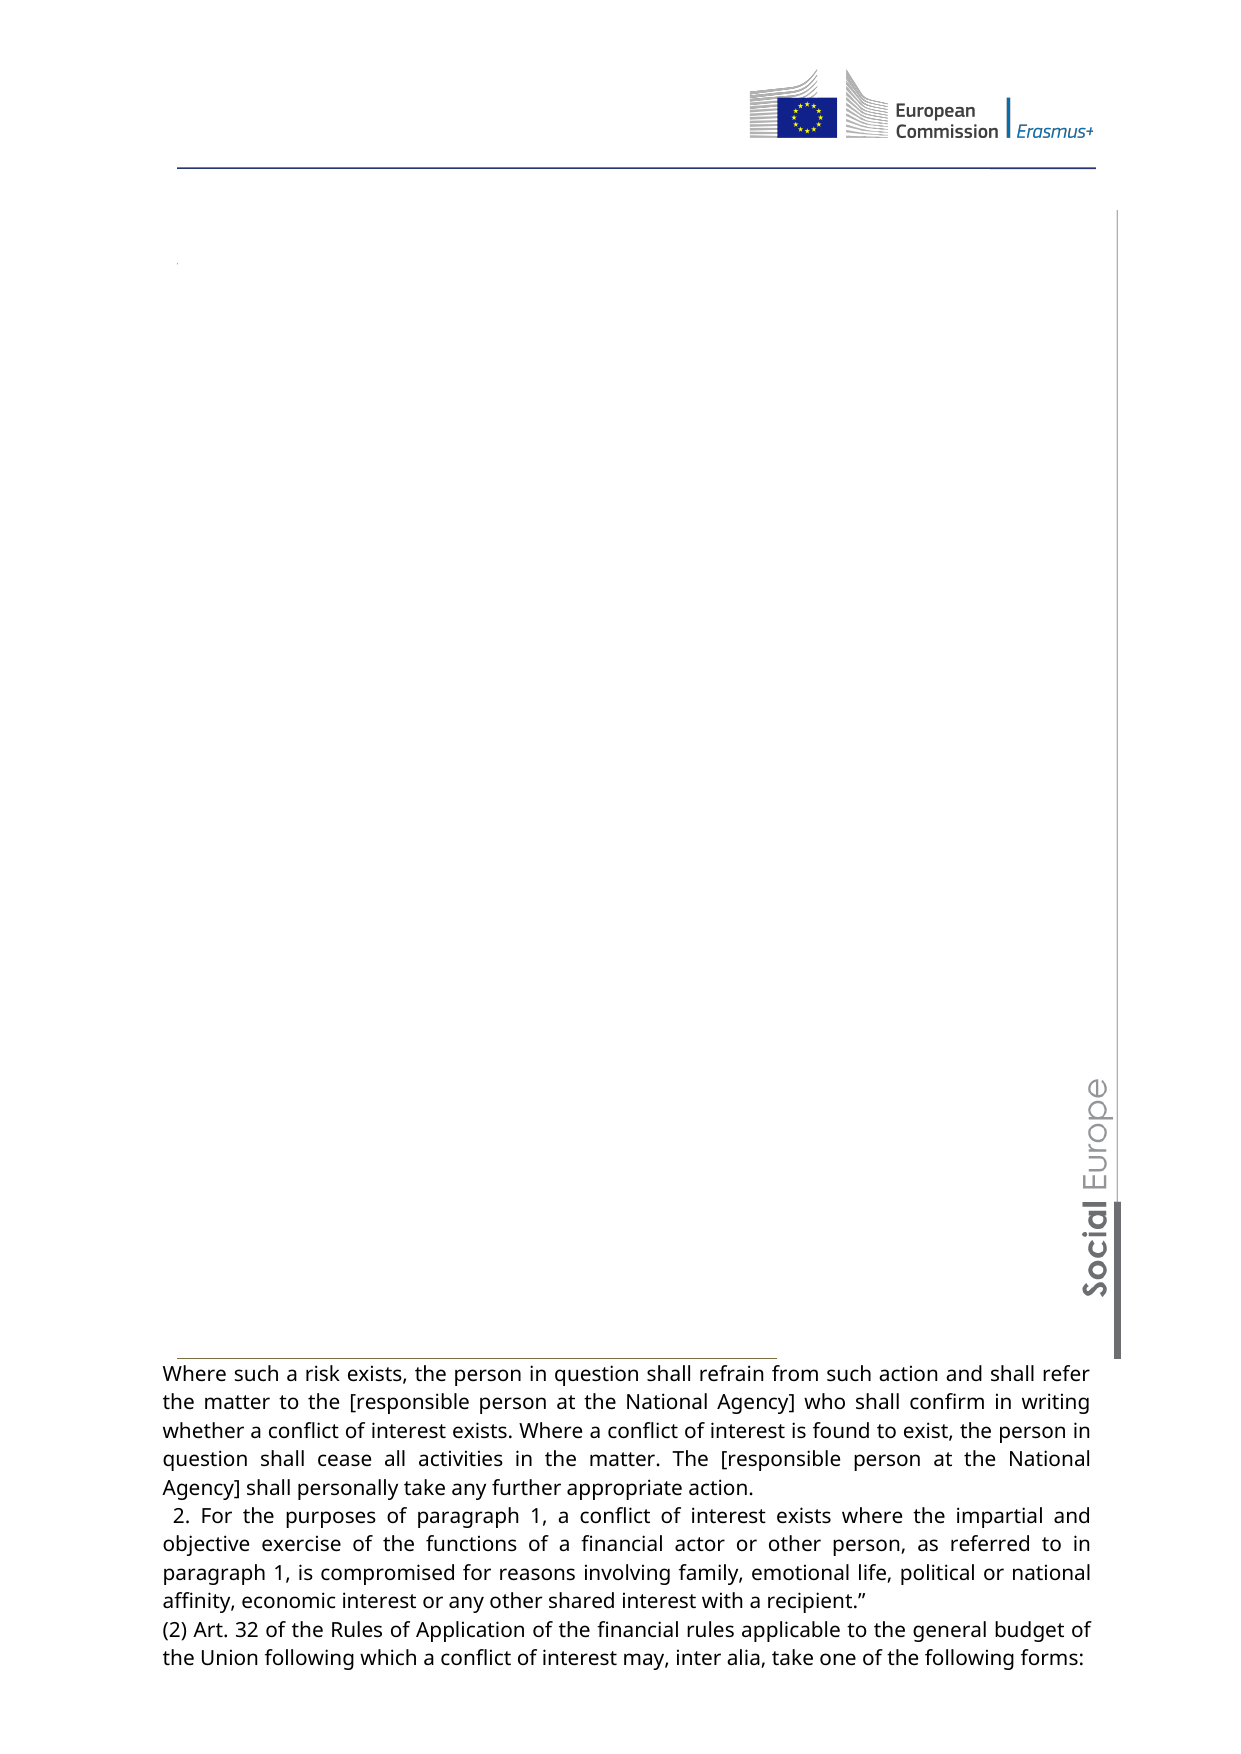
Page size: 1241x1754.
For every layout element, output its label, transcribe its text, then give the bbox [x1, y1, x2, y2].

picture [749, 69, 1093, 142]
text 2. For the purposes of paragraph 1, a conflict of interest exists where the impartial and objective exercise of the functions of a financial actor or other person, as referred to in paragraph 1, is compromised for reasons involving family, emotional life, political or national affinity, economic interest or any other shared interest with a recipient.” [162, 1501, 1092, 1615]
list (2) Art. 32 of the Rules of Application of the financial rules applicable to the general budget of the Union following which a conflict of interest may, inter alia, take one of the following forms: [162, 1615, 1092, 1672]
text Where such a risk exists, the person in question shall refrain from such action and shall refer the matter to the [responsible person at the National Agency] who shall confirm in writing whether a conflict of interest exists. Where a conflict of interest is found to exist, the person in question shall cease all activities in the matter. The [responsible person at the National Agency] shall personally take any further appropriate action. [162, 1359, 1092, 1501]
picture [177, 210, 1121, 1359]
